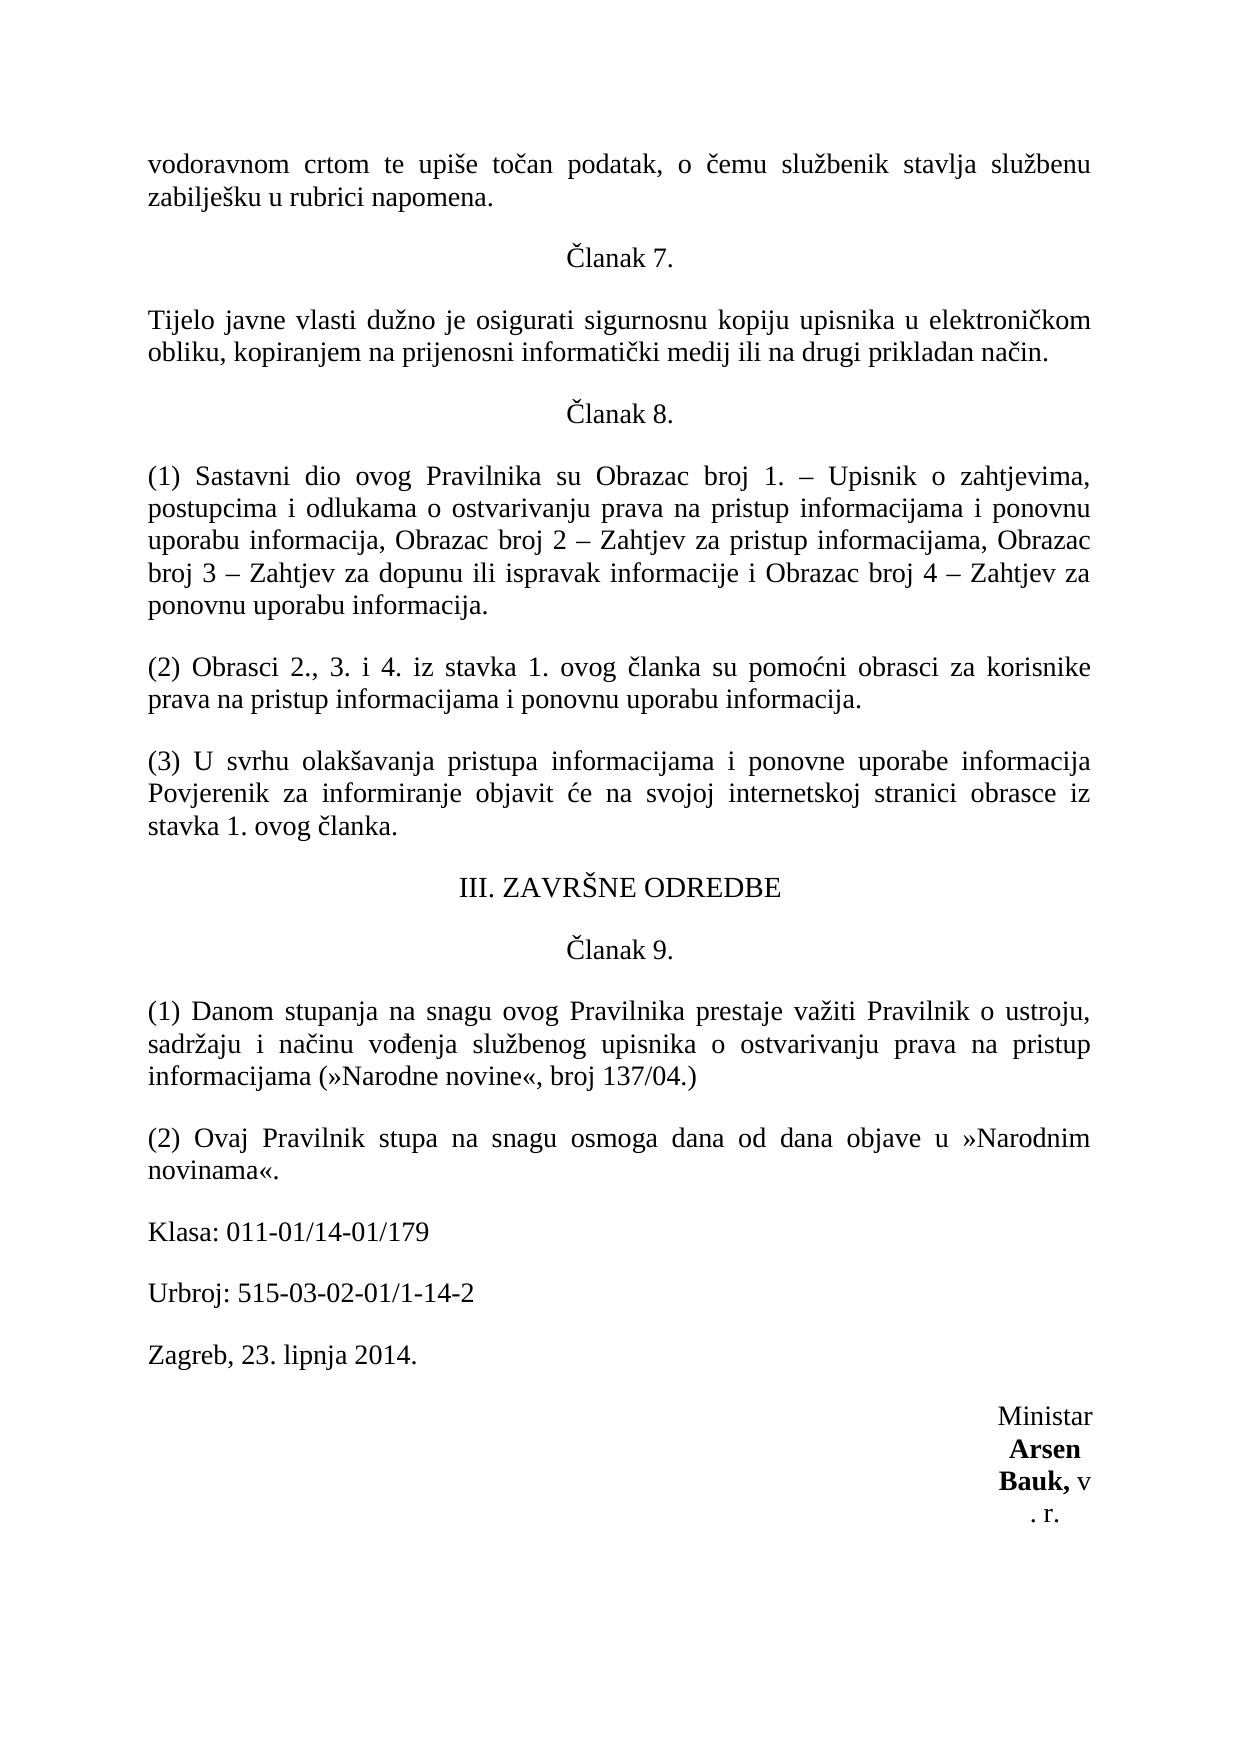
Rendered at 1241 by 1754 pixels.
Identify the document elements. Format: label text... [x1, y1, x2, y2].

text Tijelo javne vlasti dužno je osigurati sigurnosnu kopiju upisnika u elektroničkom obliku, kopiranjem na prijenosni informatički medij ili na drugi prikladan način. [148, 303, 1093, 368]
text Članak 9. [148, 933, 1093, 965]
text Urbroj: 515-03-02-01/1-14-2 [148, 1276, 1093, 1309]
text Zagreb, 23. lipnja 2014. [148, 1338, 1093, 1370]
text (2) Ovaj Pravilnik stupa na snagu osmoga dana od dana objave u »Narodnim novinama«. [148, 1121, 1093, 1186]
text (1) Danom stupanja na snagu ovog Pravilnika prestaje važiti Pravilnik o ustroju, sadržaju i načinu vođenja službenog upisnika o ostvarivanju prava na pristup informacijama (»Narodne novine«, broj 137/04.) [148, 994, 1093, 1092]
text III. ZAVRŠNE ODREDBE [148, 870, 1093, 904]
text Članak 7. [148, 242, 1093, 274]
text (3) U svrhu olakšavanja pristupa informacijama i ponovne uporabe informacija Povjerenik za informiranje objavit će na svojoj internetskoj stranici obrasce iz stavka 1. ovog članka. [148, 744, 1093, 841]
text (2) Obrasci 2., 3. i 4. iz stavka 1. ovog članka su pomoćni obrasci za korisnike prava na pristup informacijama i ponovnu uporabu informacija. [148, 650, 1093, 714]
text (1) Sastavni dio ovog Pravilnika su Obrazac broj 1. – Upisnik o zahtjevima, postupcima i odlukama o ostvarivanju prava na pristup informacijama i ponovnu uporabu informacija, Obrazac broj 2 – Zahtjev za pristup informacijama, Obrazac broj 3 – Zahtjev za dopunu ili ispravak informacije i Obrazac broj 4 – Zahtjev za ponovnu uporabu informacija. [148, 459, 1093, 621]
text Klasa: 011-01/14-01/179 [148, 1215, 1093, 1247]
text Članak 8. [148, 397, 1093, 429]
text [148, 148, 1093, 212]
text Ministar Arsen Bauk, v. r. [997, 1399, 1093, 1529]
